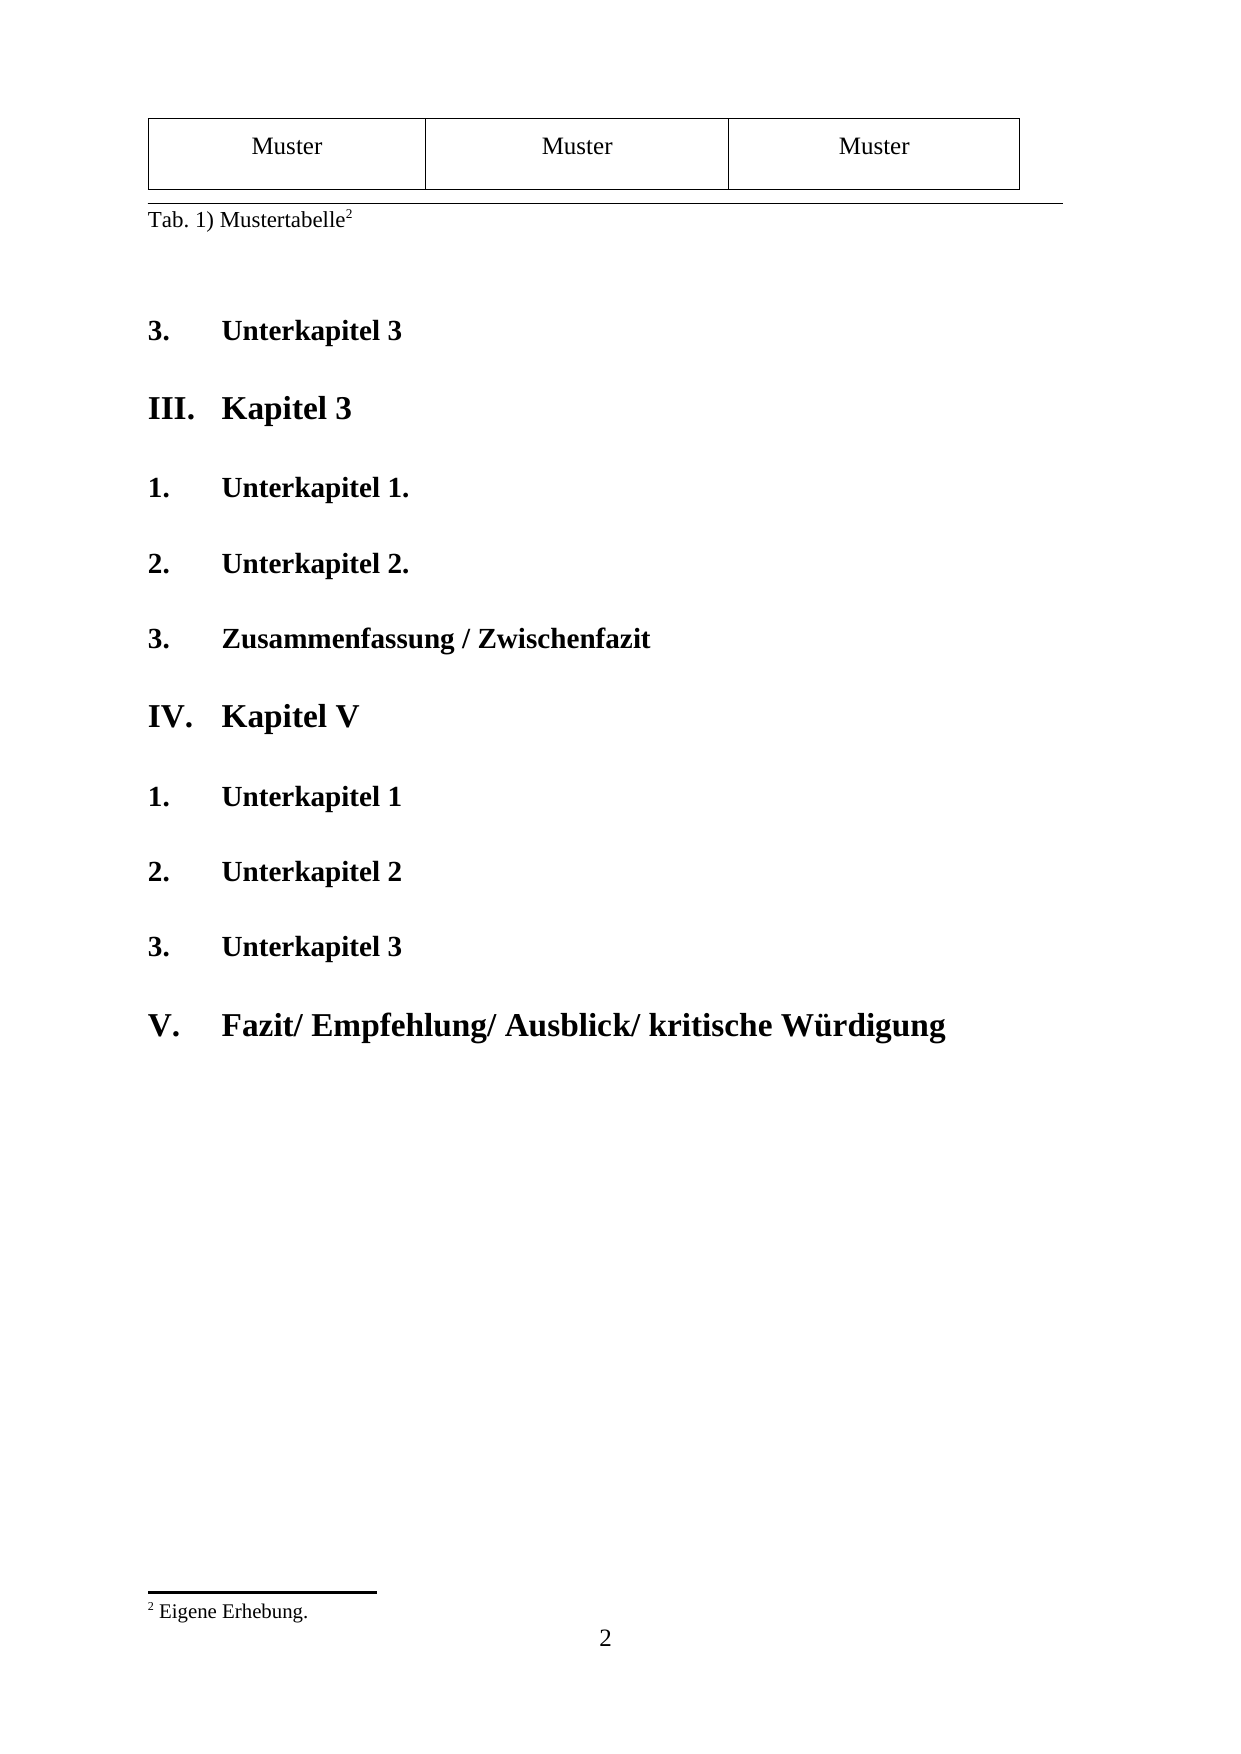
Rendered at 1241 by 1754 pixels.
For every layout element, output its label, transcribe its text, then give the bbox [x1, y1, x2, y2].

subtitle Zusammenfassung / Zwischenfazit [148, 621, 1063, 654]
subtitle Kapitel V [148, 696, 1063, 735]
subtitle Unterkapitel 1 [148, 779, 1063, 812]
table_header Muster [729, 119, 1019, 189]
table_header Muster [426, 119, 728, 189]
text Tab. 1) Mustertabelle [148, 204, 1063, 232]
subtitle Unterkapitel 1. [148, 470, 1063, 504]
subtitle Unterkapitel 3 [148, 929, 1063, 963]
subtitle Unterkapitel 3 [148, 313, 1063, 346]
subtitle Kapitel 3 [148, 388, 1063, 426]
subtitle Unterkapitel 2 [148, 854, 1063, 888]
table_header Muster [149, 119, 425, 189]
subtitle Fazit/ Empfehlung/ Ausblick/ kritische Würdigung [148, 1005, 1063, 1043]
subtitle Unterkapitel 2. [148, 546, 1063, 579]
